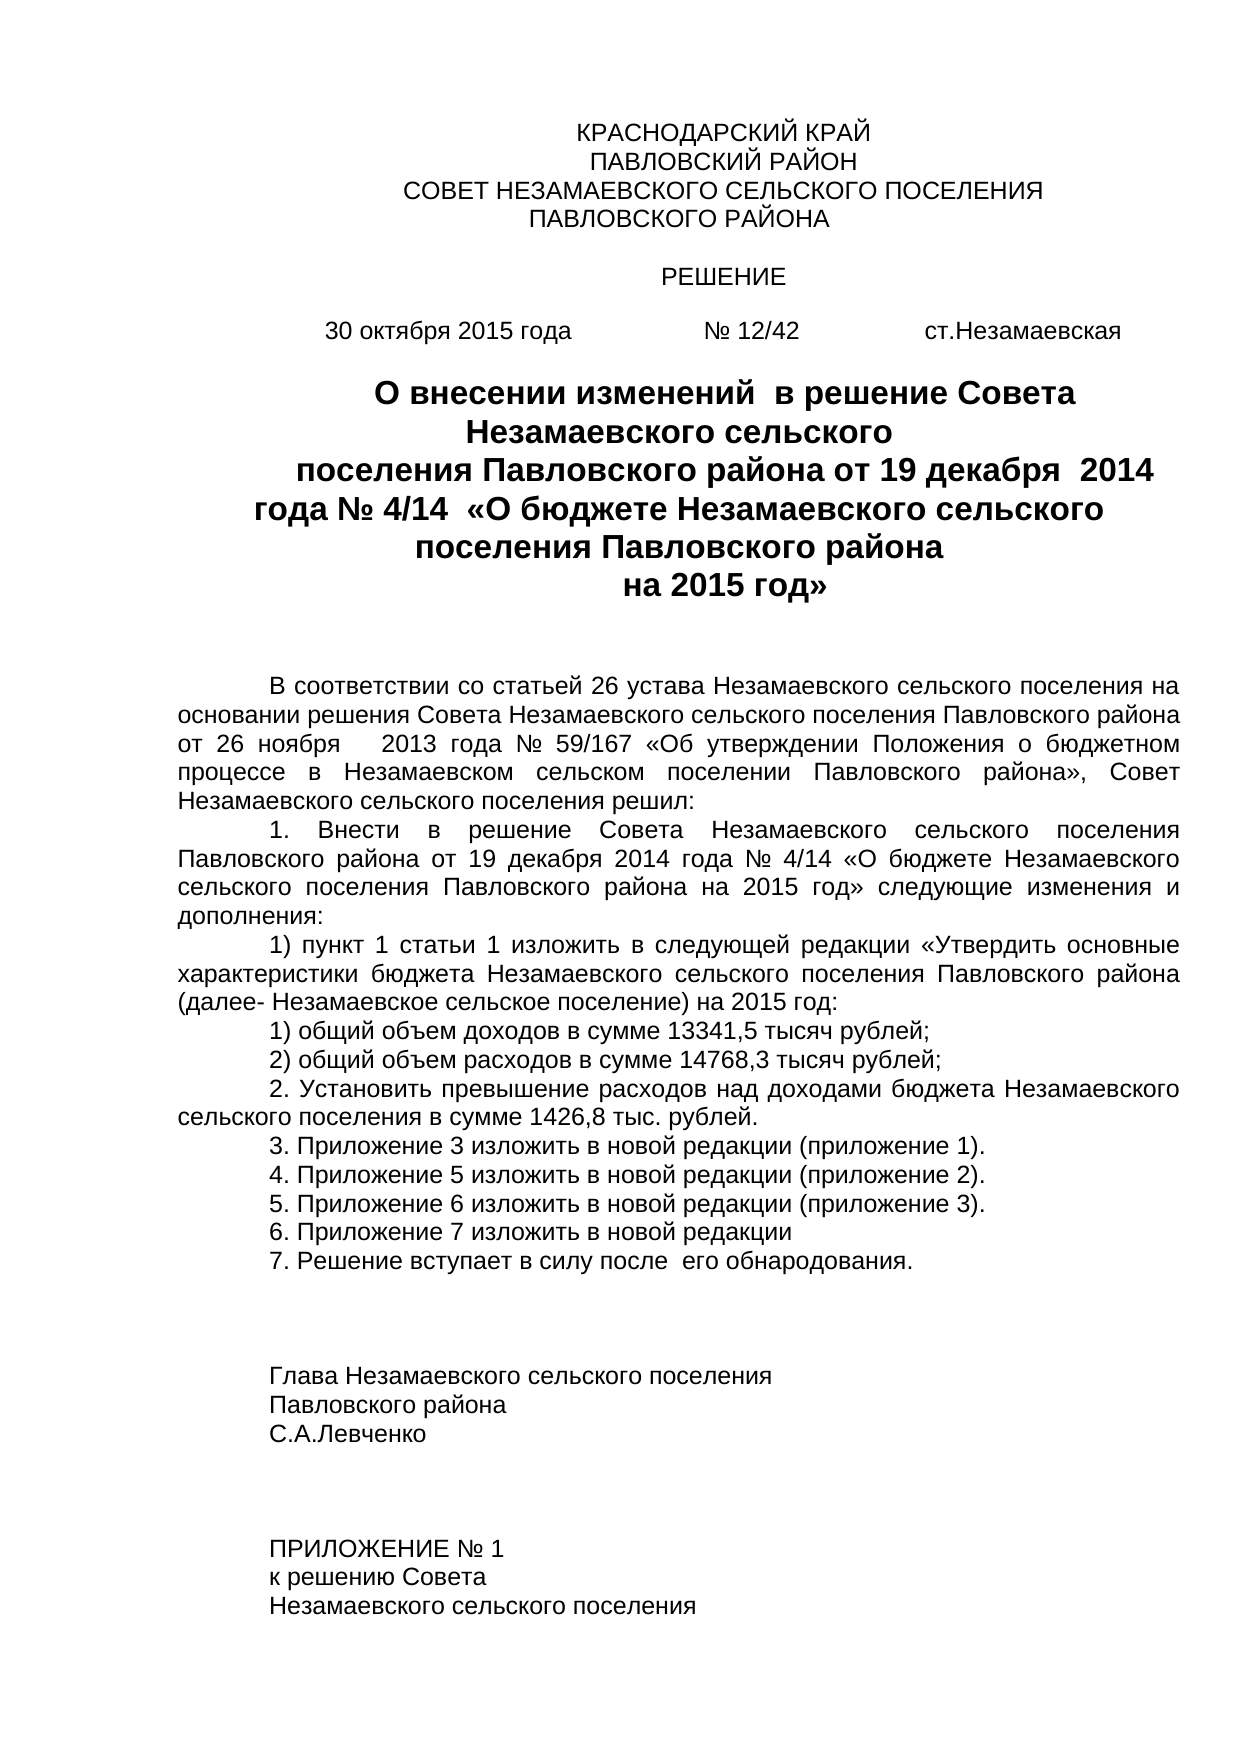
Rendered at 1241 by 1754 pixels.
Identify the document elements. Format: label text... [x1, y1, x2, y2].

text 6. Приложение 7 изложить в новой редакции [177, 1217, 1181, 1246]
text на 2015 год» [177, 565, 1181, 604]
text КРАСНОДАРСКИЙ КРАЙ [177, 118, 1181, 147]
text 1) пункт 1 статьи 1 изложить в следующей редакции «Утвердить основные характеристики бюджета Незамаевского сельского поселения Павловского района (далее- Незамаевское сельское поселение) на 2015 год: [177, 930, 1181, 1016]
text 7. Решение вступает в силу после его обнародования. [177, 1246, 1181, 1275]
text ПАВЛОВСКИЙ РАЙОН [177, 147, 1181, 176]
text 2) общий объем расходов в сумме 14768,3 тысяч рублей; [177, 1045, 1181, 1073]
text 2. Установить превышение расходов над доходами бюджета Незамаевского сельского поселения в сумме 1426,8 тыс. рублей. [177, 1073, 1181, 1131]
text Незамаевского сельского поселения [251, 1591, 1181, 1620]
text В соответствии со статьей 26 устава Незамаевского сельского поселения на основании решения Совета Незамаевского сельского поселения Павловского района от 26 ноября 2013 года № 59/167 «Об утверждении Положения о бюджетном процессе в Незамаевском сельском поселении Павловского района», Совет Незамаевского сельского поселения решил: [177, 671, 1181, 815]
text СОВЕТ НЕЗАМАЕВСКОГО СЕЛЬСКОГО ПОСЕЛЕНИЯ ПАВЛОВСКОГО РАЙОНА [177, 176, 1181, 233]
text Павловского района [177, 1390, 1181, 1418]
text 4. Приложение 5 изложить в новой редакции (приложение 2). [177, 1160, 1181, 1188]
text к решению Совета [251, 1562, 1181, 1591]
text 5. Приложение 6 изложить в новой редакции (приложение 3). [177, 1188, 1181, 1217]
text 30 октября 2015 года № 12/42 ст.Незамаевская [177, 316, 1181, 344]
text 1) общий объем доходов в сумме 13341,5 тысяч рублей; [177, 1016, 1181, 1045]
text поселения Павловского района от 19 декабря 2014 года № 4/14 «О бюджете Незамаевского сельского поселения Павловского района [177, 450, 1181, 565]
text С.А.Левченко [177, 1418, 1181, 1447]
text Глава Незамаевского сельского поселения [177, 1361, 1181, 1390]
text О внесении изменений в решение Совета Незамаевского сельского [177, 373, 1181, 450]
text РЕШЕНИЕ [177, 262, 1181, 291]
text 1. Внести в решение Совета Незамаевского сельского поселения Павловского района от 19 декабря 2014 года № 4/14 «О бюджете Незамаевского сельского поселения Павловского района на 2015 год» следующие изменения и дополнения: [177, 815, 1181, 930]
text 3. Приложение 3 изложить в новой редакции (приложение 1). [177, 1131, 1181, 1160]
text ПРИЛОЖЕНИЕ № 1 [251, 1533, 1181, 1562]
